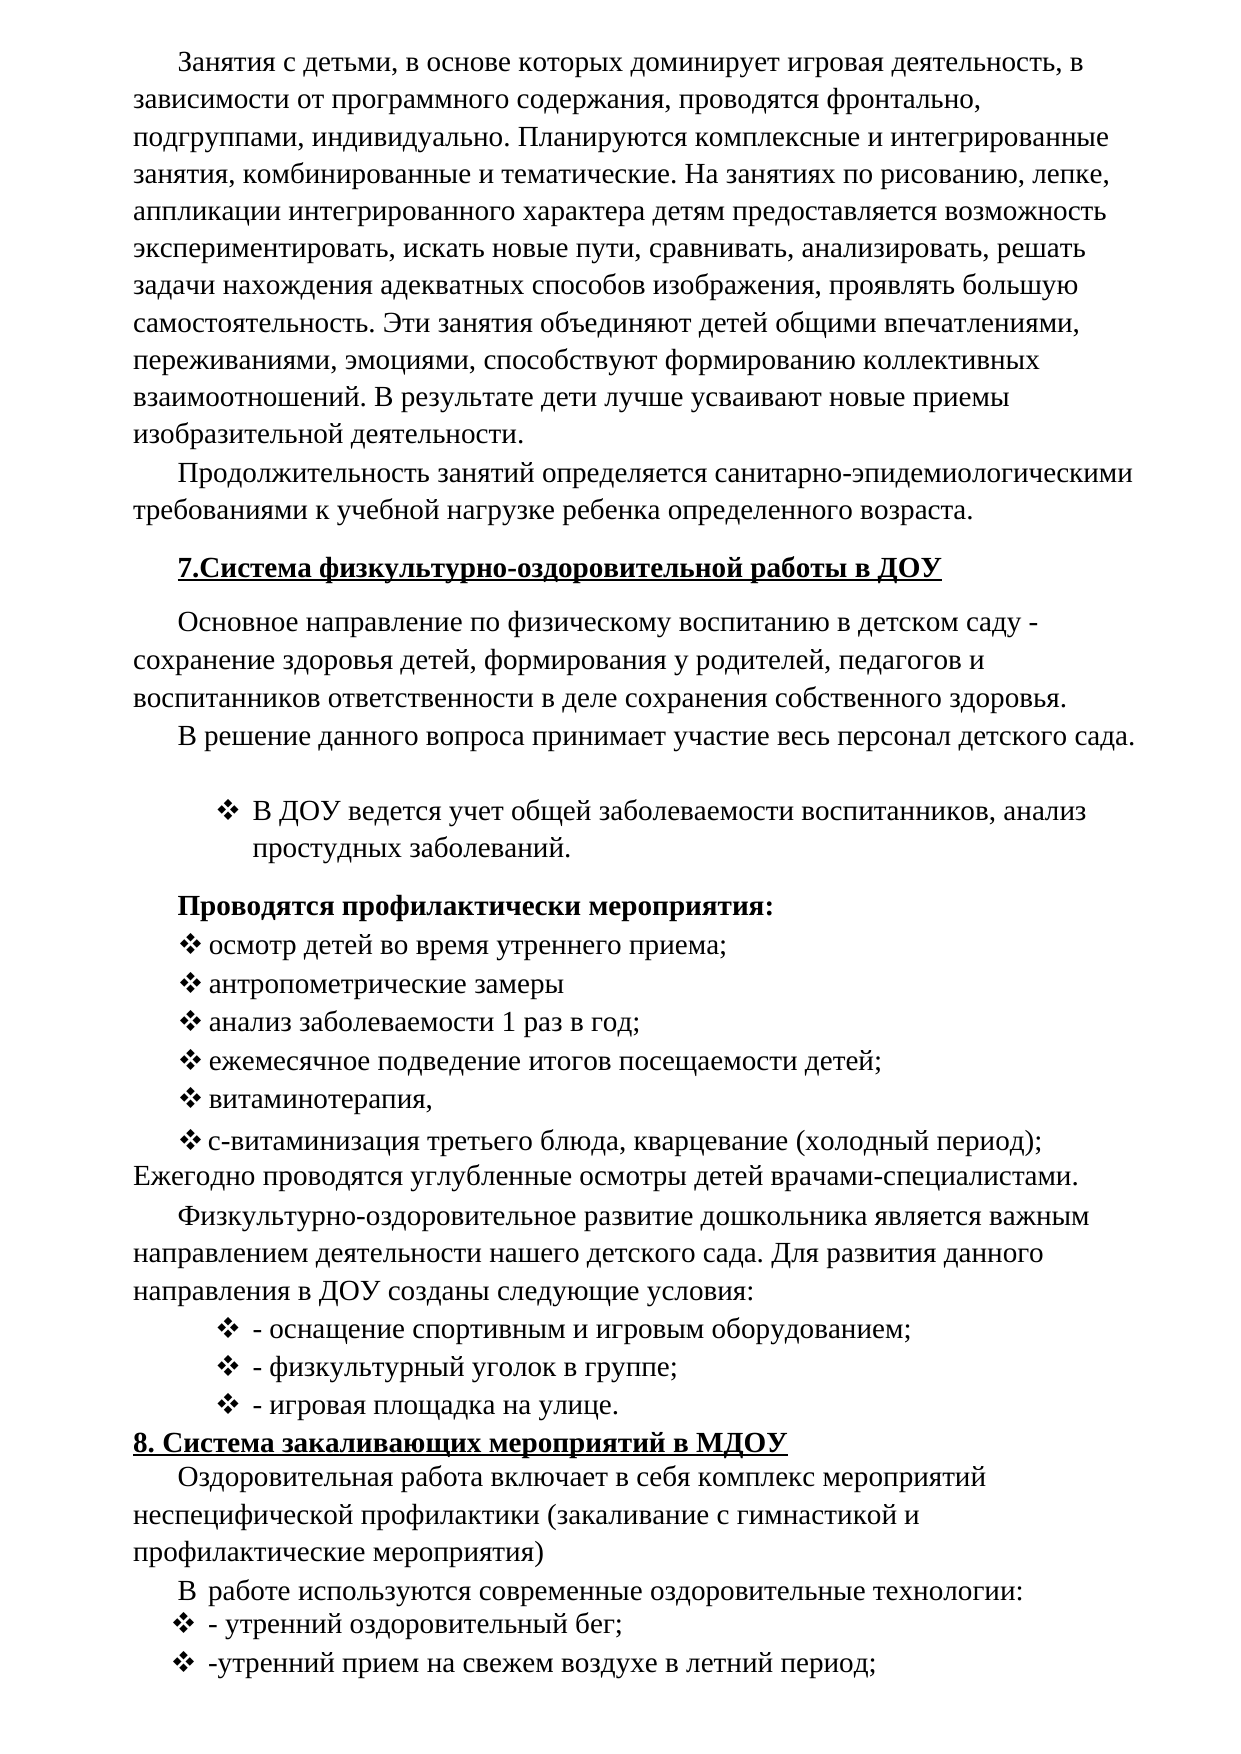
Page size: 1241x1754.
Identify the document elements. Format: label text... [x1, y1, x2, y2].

text Занятия с детьми, в основе которых доминирует игровая деятельность, в зависимости от программного содержания, проводятся фронтально, подгруппами, индивидуально. Планируются комплексные и интегрированные занятия, комбинированные и тематические. На занятиях по рисованию, лепке, аппликации интегрированного характера детям предоставляется возможность экспериментировать, искать новые пути, сравнивать, анализировать, решать задачи нахождения адекватных способов изображения, проявлять большую самостоятельность. Эти занятия объединяют детей общими впечатлениями, переживаниями, эмоциями, способствуют формированию коллективных взаимоотношений. В результате дети лучше усваивают новые приемы изобразительной деятельности. [133, 44, 1150, 450]
list - физкультурный уголок в группе; [215, 1349, 1150, 1383]
list В ДОУ ведется учет общей заболеваемости воспитанников, анализ простудных заболеваний. [215, 793, 1143, 864]
text Проводятся профилактически мероприятия: [133, 890, 1159, 922]
list витаминотерапия, [133, 1081, 1152, 1115]
text Продолжительность занятий определяется санитарно-эпидемиологическими требованиями к учебной нагрузке ребенка определенного возраста. [133, 455, 1152, 526]
text Оздоровительная работа включает в себя комплекс мероприятий неспецифической профилактики (закаливание с гимнастикой и профилактические мероприятия) [133, 1459, 1152, 1568]
list - оснащение спортивным и игровым оборудованием; [215, 1311, 1150, 1345]
list с-витаминизация третьего блюда, кварцевание (холодный период); Ежегодно проводятся углубленные осмотры детей врачами-специалистами. [133, 1123, 1159, 1192]
list антропометрические замеры [133, 966, 1152, 999]
list работе используются современные оздоровительные технологии: [133, 1573, 1152, 1606]
text В решение данного вопроса принимает участие весь персонал детского сада. [133, 718, 1152, 752]
list осмотр детей во время утреннего приема; [133, 927, 1152, 961]
list - игровая площадка на улице. [215, 1387, 1150, 1421]
text 7.Система физкультурно-оздоровительной работы в ДОУ [133, 550, 1152, 584]
list анализ заболеваемости 1 раз в год; [133, 1004, 1152, 1038]
list - утренний оздоровительный бег; [170, 1606, 1152, 1640]
text Физкультурно-оздоровительное развитие дошкольника является важным направлением деятельности нашего детского сада. Для развития данного направления в ДОУ созданы следующие условия: [133, 1198, 1150, 1307]
list -утренний прием на свежем воздухе в летний период; [170, 1645, 1152, 1679]
text Основное направление по физическому воспитанию в детском саду - сохранение здоровья детей, формирования у родителей, педагогов и воспитанников ответственности в деле сохранения собственного здоровья. [133, 604, 1152, 713]
list ежемесячное подведение итогов посещаемости детей; [133, 1043, 1152, 1076]
text 8. Система закаливающих мероприятий в МДОУ [133, 1425, 1152, 1458]
